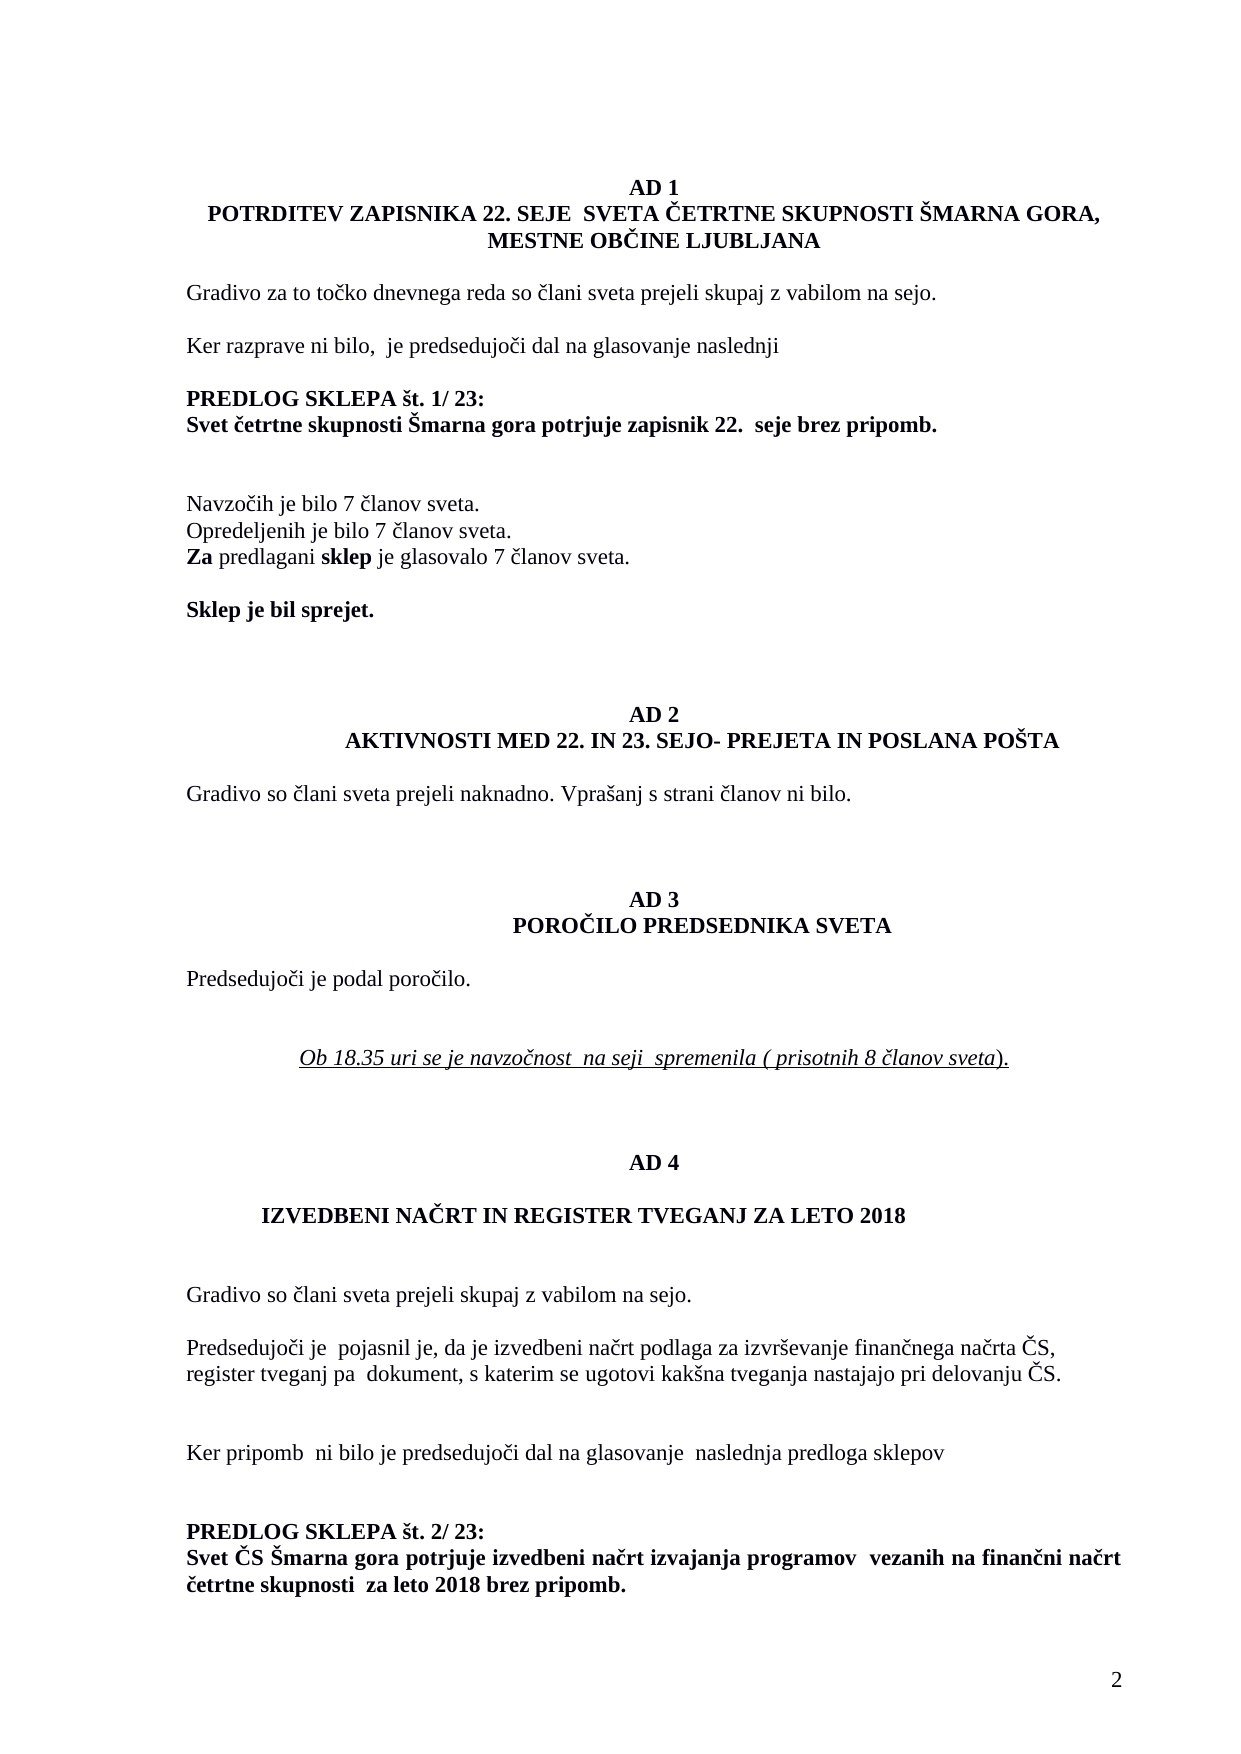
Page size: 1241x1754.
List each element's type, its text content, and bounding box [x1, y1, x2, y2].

text PREDLOG SKLEPA št. 1/ 23: [186, 385, 1122, 411]
text Ker pripomb ni bilo je predsedujoči dal na glasovanje naslednja predloga sklepov [186, 1439, 1122, 1465]
list POROČILO PREDSEDNIKA SVETA [283, 912, 1122, 938]
text Svet četrtne skupnosti Šmarna gora potrjuje zapisnik 22. seje brez pripomb. [186, 411, 1122, 438]
text Gradivo za to točko dnevnega reda so člani sveta prejeli skupaj z vabilom na sejo. [186, 279, 1122, 306]
list IZVEDBENI NAČRT IN REGISTER TVEGANJ ZA LETO 2018 [261, 1202, 1122, 1228]
text Opredeljenih je bilo 7 članov sveta. [186, 517, 1122, 543]
text Predsedujoči je pojasnil je, da je izvedbeni načrt podlaga za izvrševanje finančnega načrta ČS, register tveganj pa dokument, s katerim se ugotovi kakšna tveganja nastajajo pri delovanju ČS. [186, 1334, 1122, 1386]
text Navzočih je bilo 7 članov sveta. [186, 490, 1122, 517]
text Predsedujoči je podal poročilo. [186, 965, 1122, 991]
text AD 3 [186, 886, 1122, 912]
list AKTIVNOSTI MED 22. IN 23. SEJO- PREJETA IN POSLANA POŠTA [283, 727, 1122, 754]
text AD 1 [186, 174, 1122, 200]
text Gradivo so člani sveta prejeli skupaj z vabilom na sejo. [186, 1281, 1122, 1307]
text Za predlagani sklep je glasovalo 7 članov sveta. [186, 543, 1122, 569]
text Sklep je bil sprejet. [186, 596, 1122, 622]
text Ker razprave ni bilo, je predsedujoči dal na glasovanje naslednji [186, 332, 1122, 358]
text Svet ČS Šmarna gora potrjuje izvedbeni načrt izvajanja programov vezanih na finančni načrt četrtne skupnosti za leto 2018 brez pripomb. [186, 1544, 1122, 1597]
text AD 2 [186, 701, 1122, 727]
text Gradivo so člani sveta prejeli naknadno. Vprašanj s strani članov ni bilo. [186, 780, 1122, 807]
text PREDLOG SKLEPA št. 2/ 23: [186, 1518, 1122, 1544]
text AD 4 [186, 1149, 1122, 1176]
text Ob 18.35 uri se je navzočnost na seji spremenila ( prisotnih 8 članov sveta). [186, 1044, 1122, 1070]
text POTRDITEV ZAPISNIKA 22. SEJE SVETA ČETRTNE SKUPNOSTI ŠMARNA GORA, MESTNE OBČINE LJUBLJANA [186, 200, 1122, 253]
